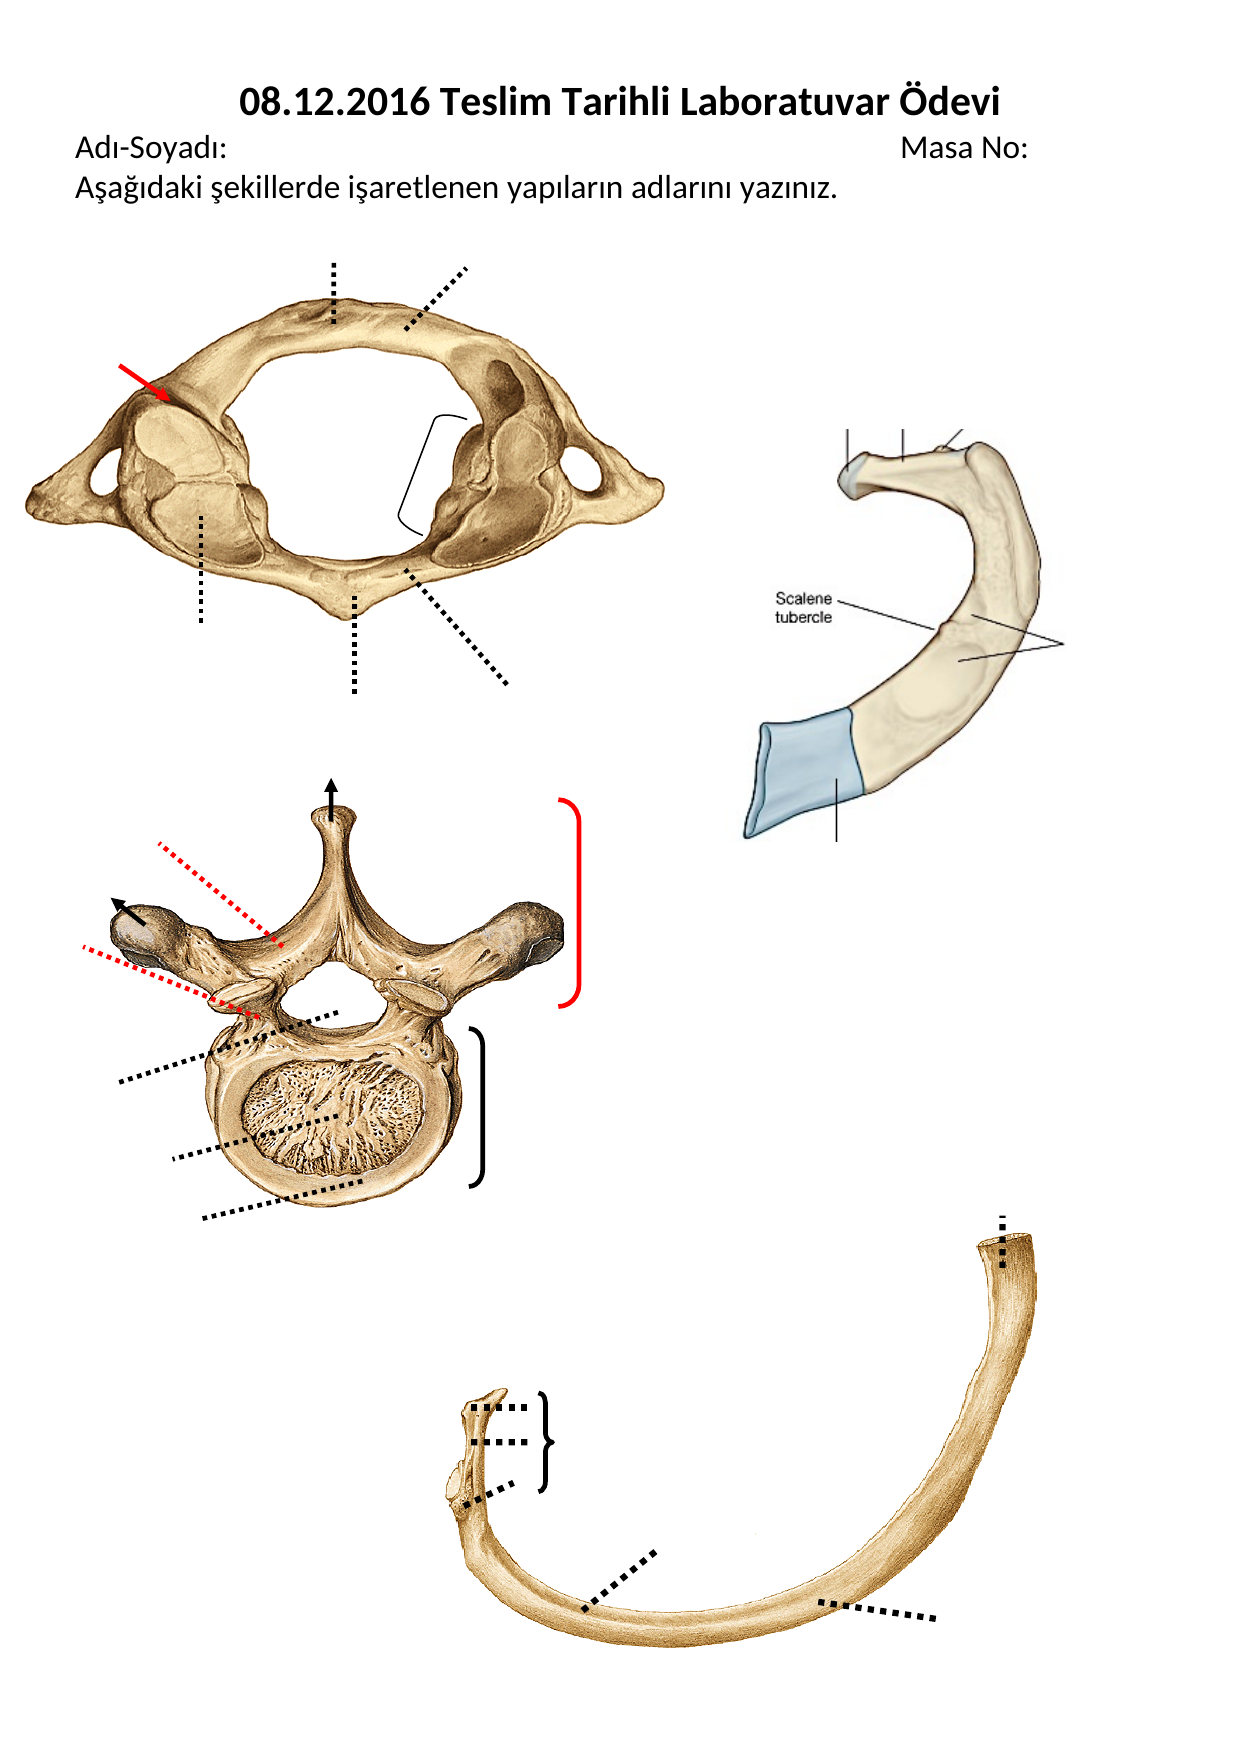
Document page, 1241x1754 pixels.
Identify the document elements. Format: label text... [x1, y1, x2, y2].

picture [431, 1227, 1056, 1662]
picture [103, 799, 571, 1214]
picture [22, 294, 1067, 842]
text Adı-Soyadı: Masa No: [75, 126, 1165, 167]
text 08.12.2016 Teslim Tarihli Laboratuvar Ödevi [75, 75, 1165, 126]
text Aşağıdaki şekillerde işaretlenen yapıların adlarını yazınız. [75, 167, 1165, 207]
